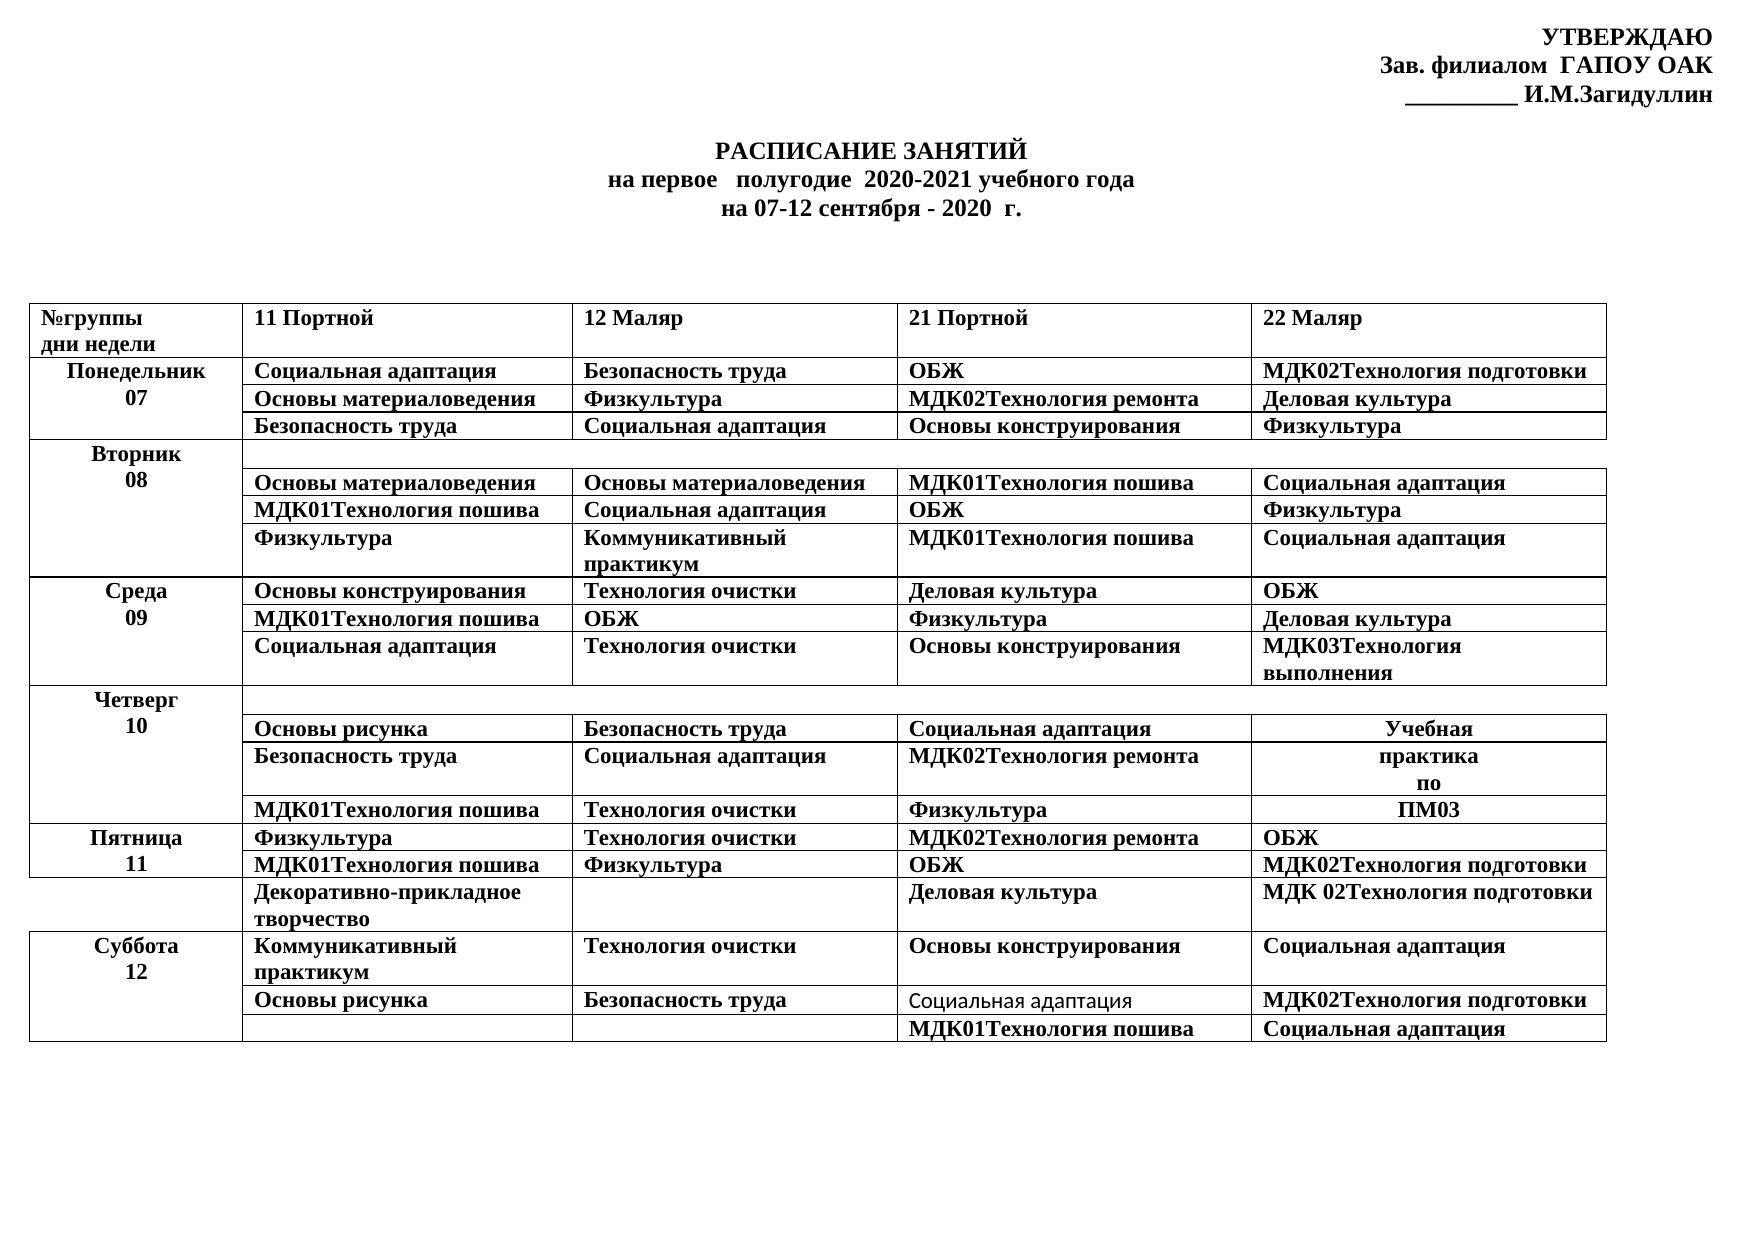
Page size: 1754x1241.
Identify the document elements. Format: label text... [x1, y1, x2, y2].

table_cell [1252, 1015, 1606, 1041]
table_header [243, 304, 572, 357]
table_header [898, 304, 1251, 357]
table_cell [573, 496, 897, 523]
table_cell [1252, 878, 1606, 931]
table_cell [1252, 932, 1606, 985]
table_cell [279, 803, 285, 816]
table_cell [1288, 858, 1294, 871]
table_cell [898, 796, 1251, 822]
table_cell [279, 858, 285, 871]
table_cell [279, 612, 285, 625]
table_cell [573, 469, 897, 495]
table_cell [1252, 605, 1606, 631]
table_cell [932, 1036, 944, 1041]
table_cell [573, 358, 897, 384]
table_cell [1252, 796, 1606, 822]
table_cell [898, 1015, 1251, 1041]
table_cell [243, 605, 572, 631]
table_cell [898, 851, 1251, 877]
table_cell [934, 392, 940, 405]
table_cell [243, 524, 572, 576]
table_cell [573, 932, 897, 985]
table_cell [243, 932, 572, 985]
subtitle РАСПИСАНИЕ ЗАНЯТИЙ [29, 136, 1713, 164]
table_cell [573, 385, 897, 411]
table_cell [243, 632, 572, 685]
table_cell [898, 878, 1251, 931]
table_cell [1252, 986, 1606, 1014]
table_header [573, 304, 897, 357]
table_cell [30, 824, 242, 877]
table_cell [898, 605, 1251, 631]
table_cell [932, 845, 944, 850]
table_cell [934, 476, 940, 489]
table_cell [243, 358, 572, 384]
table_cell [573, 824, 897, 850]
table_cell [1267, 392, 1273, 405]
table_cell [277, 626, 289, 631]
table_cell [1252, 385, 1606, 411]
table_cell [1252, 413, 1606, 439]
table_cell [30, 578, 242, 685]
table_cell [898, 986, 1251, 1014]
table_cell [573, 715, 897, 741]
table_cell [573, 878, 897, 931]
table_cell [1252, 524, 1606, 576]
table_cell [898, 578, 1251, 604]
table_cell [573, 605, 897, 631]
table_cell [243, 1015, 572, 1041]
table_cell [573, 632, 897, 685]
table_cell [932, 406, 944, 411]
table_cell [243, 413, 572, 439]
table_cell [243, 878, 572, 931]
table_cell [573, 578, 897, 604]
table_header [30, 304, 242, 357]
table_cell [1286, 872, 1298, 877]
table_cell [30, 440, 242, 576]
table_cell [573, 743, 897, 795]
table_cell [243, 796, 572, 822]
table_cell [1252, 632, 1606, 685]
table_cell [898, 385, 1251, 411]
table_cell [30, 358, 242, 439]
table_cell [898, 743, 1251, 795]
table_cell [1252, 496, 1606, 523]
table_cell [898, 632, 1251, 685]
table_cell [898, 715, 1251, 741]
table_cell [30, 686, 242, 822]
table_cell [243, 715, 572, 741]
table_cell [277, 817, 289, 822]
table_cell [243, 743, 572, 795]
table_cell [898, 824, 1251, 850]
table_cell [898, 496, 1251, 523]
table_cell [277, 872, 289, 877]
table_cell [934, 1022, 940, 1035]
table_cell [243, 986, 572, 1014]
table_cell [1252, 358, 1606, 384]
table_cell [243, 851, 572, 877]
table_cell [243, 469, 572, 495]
text на первое полугодие 2020-2021 учебного года [29, 164, 1713, 193]
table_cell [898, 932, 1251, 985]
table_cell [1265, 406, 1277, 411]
text _________ И.М.Загидуллин [29, 79, 1713, 108]
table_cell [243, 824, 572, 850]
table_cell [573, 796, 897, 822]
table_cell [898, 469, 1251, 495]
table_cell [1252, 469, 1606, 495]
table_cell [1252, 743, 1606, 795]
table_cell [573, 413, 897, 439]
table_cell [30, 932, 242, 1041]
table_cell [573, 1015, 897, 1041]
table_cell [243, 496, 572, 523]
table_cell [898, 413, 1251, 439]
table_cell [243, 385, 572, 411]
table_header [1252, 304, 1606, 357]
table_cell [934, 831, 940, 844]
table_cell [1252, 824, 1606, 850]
text УТВЕРЖДАЮ Зав. филиалом ГАПОУ ОАК [29, 22, 1713, 79]
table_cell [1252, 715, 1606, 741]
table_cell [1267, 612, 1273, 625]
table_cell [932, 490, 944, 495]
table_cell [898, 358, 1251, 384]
text на 07-12 сентября - 2020 г. [29, 193, 1713, 222]
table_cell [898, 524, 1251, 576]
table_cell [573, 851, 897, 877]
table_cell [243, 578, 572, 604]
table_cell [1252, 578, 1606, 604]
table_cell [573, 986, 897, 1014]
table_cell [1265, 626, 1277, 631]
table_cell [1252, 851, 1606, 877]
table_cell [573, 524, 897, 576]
